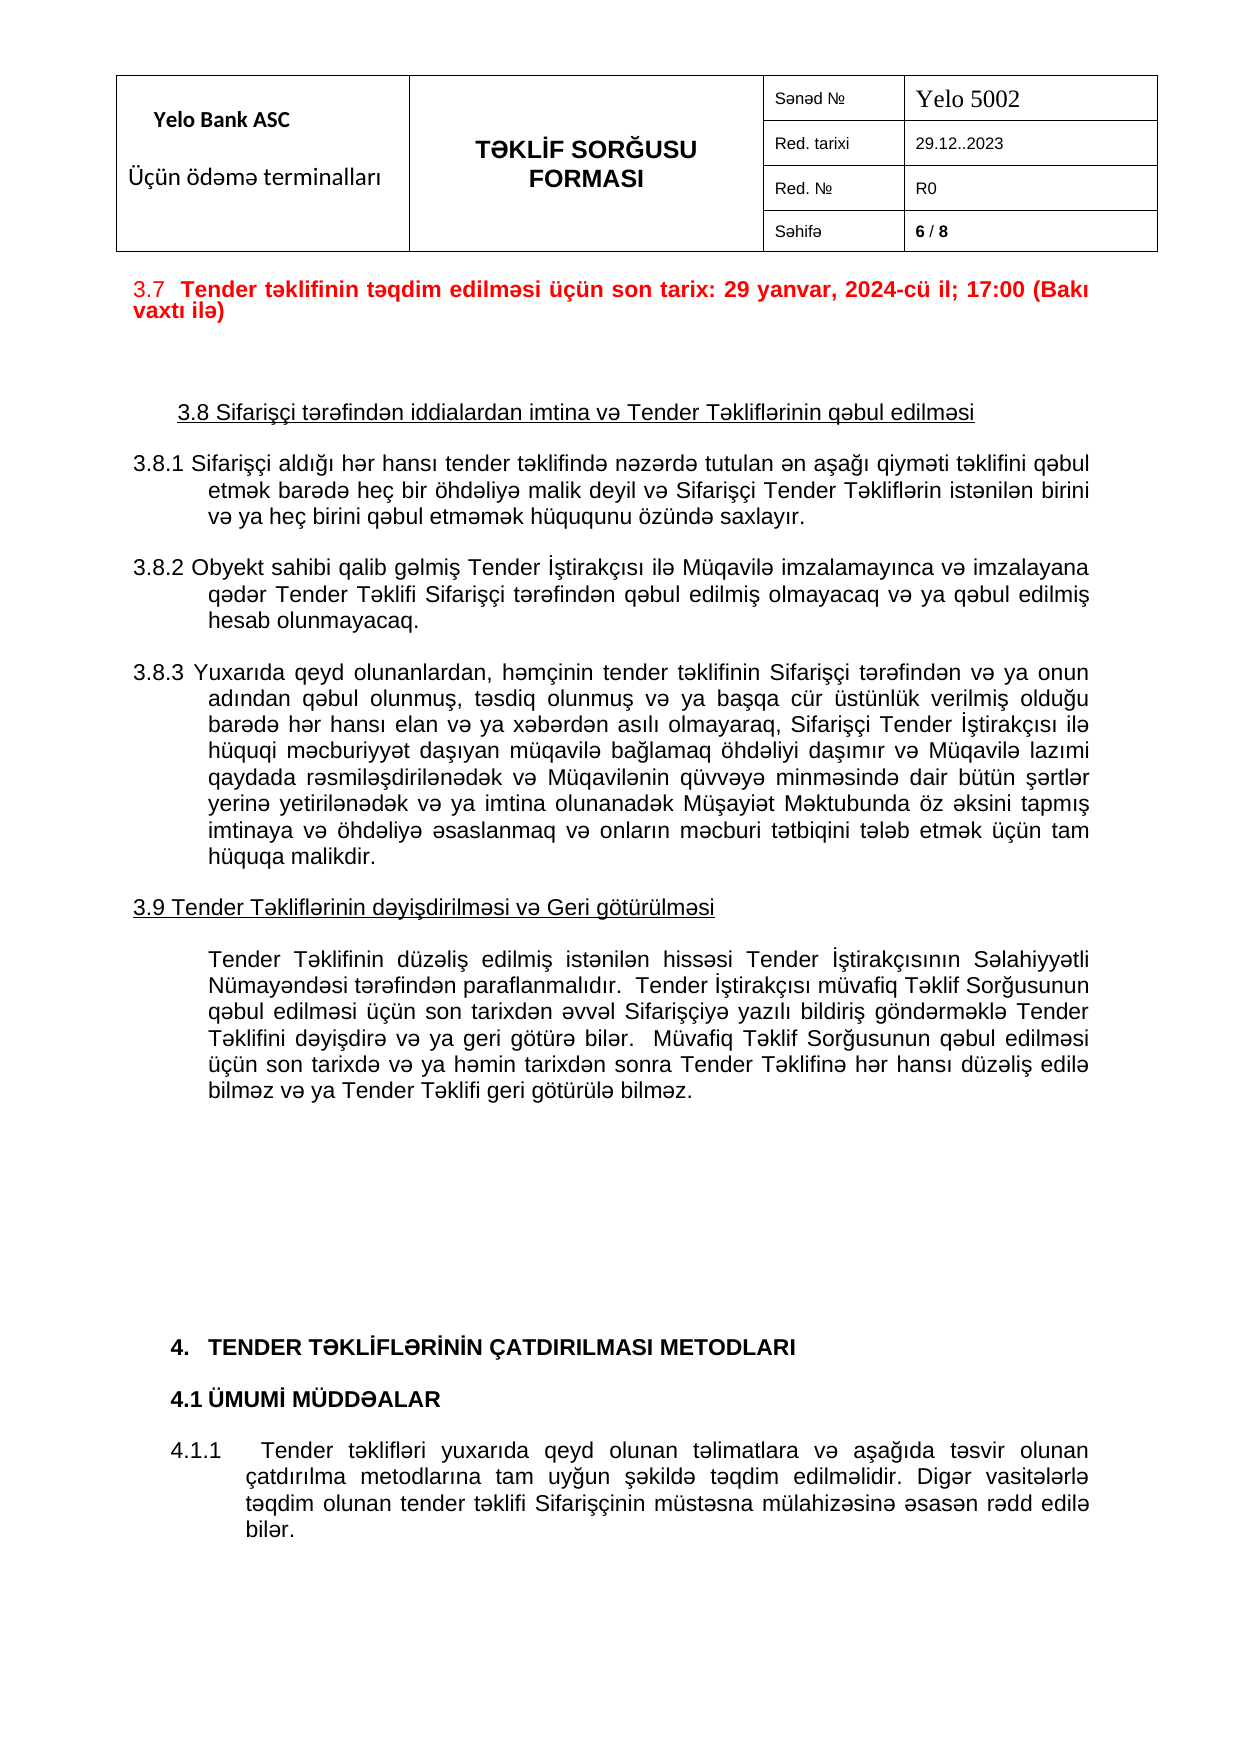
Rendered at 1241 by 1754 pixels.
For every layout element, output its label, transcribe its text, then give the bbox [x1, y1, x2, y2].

text 3.9 Tender Təkliflərinin dəyişdirilməsi və Geri götürülməsi [133, 894, 1090, 921]
text 3.8.1 Sifarişçi aldığı hər hansı tender təklifində nəzərdə tutulan ən aşağı qiyməti təklifini qəbul etmək barədə heç bir öhdəliyə malik deyil və Sifarişçi Tender Təkliflərin istənilən birini və ya heç birini qəbul etməmək hüququnu özündə saxlayır. [133, 450, 1090, 529]
text Tender Təklifinin düzəliş edilmiş istənilən hissəsi Tender İştirakçısının Səlahiyyətli Nümayəndəsi tərəfindən paraflanmalıdır. Tender İştirakçısı müvafiq Təklif Sorğusunun qəbul edilməsi üçün son tarixdən əvvəl Sifarişçiyə yazılı bildiriş göndərməklə Tender Təklifini dəyişdirə və ya geri götürə bilər. Müvafiq Təklif Sorğusunun qəbul edilməsi üçün son tarixdə və ya həmin tarixdən sonra Tender Təklifinə hər hansı düzəliş edilə bilməz və ya Tender Təklifi geri götürülə bilməz. [208, 946, 1090, 1104]
text 3.8.2 Obyekt sahibi qalib gəlmiş Tender İştirakçısı ilə Müqavilə imzalamayınca və imzalayana qədər Tender Təklifi Sifarişçi tərəfindən qəbul edilmiş olmayacaq və ya qəbul edilmiş hesab olunmayacaq. [133, 554, 1090, 633]
text 3.7 Tender təklifinin təqdim edilməsi üçün son tarix: 29 yanvar, 2024-cü il; 17:00 (Bakı vaxtı ilə) [133, 281, 1090, 323]
text 3.8 Sifarişçi tərəfindən iddialardan imtina və Tender Təkliflərinin qəbul edilməsi [177, 399, 1090, 425]
text 3.8.3 Yuxarıda qeyd olunanlardan, həmçinin tender təklifinin Sifarişçi tərəfindən və ya onun adından qəbul olunmuş, təsdiq olunmuş və ya başqa cür üstünlük verilmiş olduğu barədə hər hansı elan və ya xəbərdən asılı olmayaraq, Sifarişçi Tender İştirakçısı ilə hüquqi məcburiyyət daşıyan müqavilə bağlamaq öhdəliyi daşımır və Müqavilə lazımi qaydada rəsmiləşdirilənədək və Müqavilənin qüvvəyə minməsində dair bütün şərtlər yerinə yetirilənədək və ya imtina olunanadək Müşayiət Məktubunda öz əksini tapmış imtinaya və öhdəliyə əsaslanmaq və onların məcburi tətbiqini tələb etmək üçün tam hüquqa malikdir. [133, 658, 1090, 869]
list Tender təklifləri yuxarıda qeyd olunan təlimatlara və aşağıda təsvir olunan çatdırılma metodlarına tam uyğun şəkildə təqdim edilməlidir. Digər vasitələrlə təqdim olunan tender təklifi Sifarişçinin müstəsna mülahizəsinə əsasən rədd edilə bilər. [170, 1437, 1090, 1542]
list TENDER TƏKLİFLƏRİNİN ÇATDIRILMASI METODLARI [170, 1334, 1090, 1361]
list ÜMUMİ MÜDDƏALAR [170, 1386, 1090, 1412]
